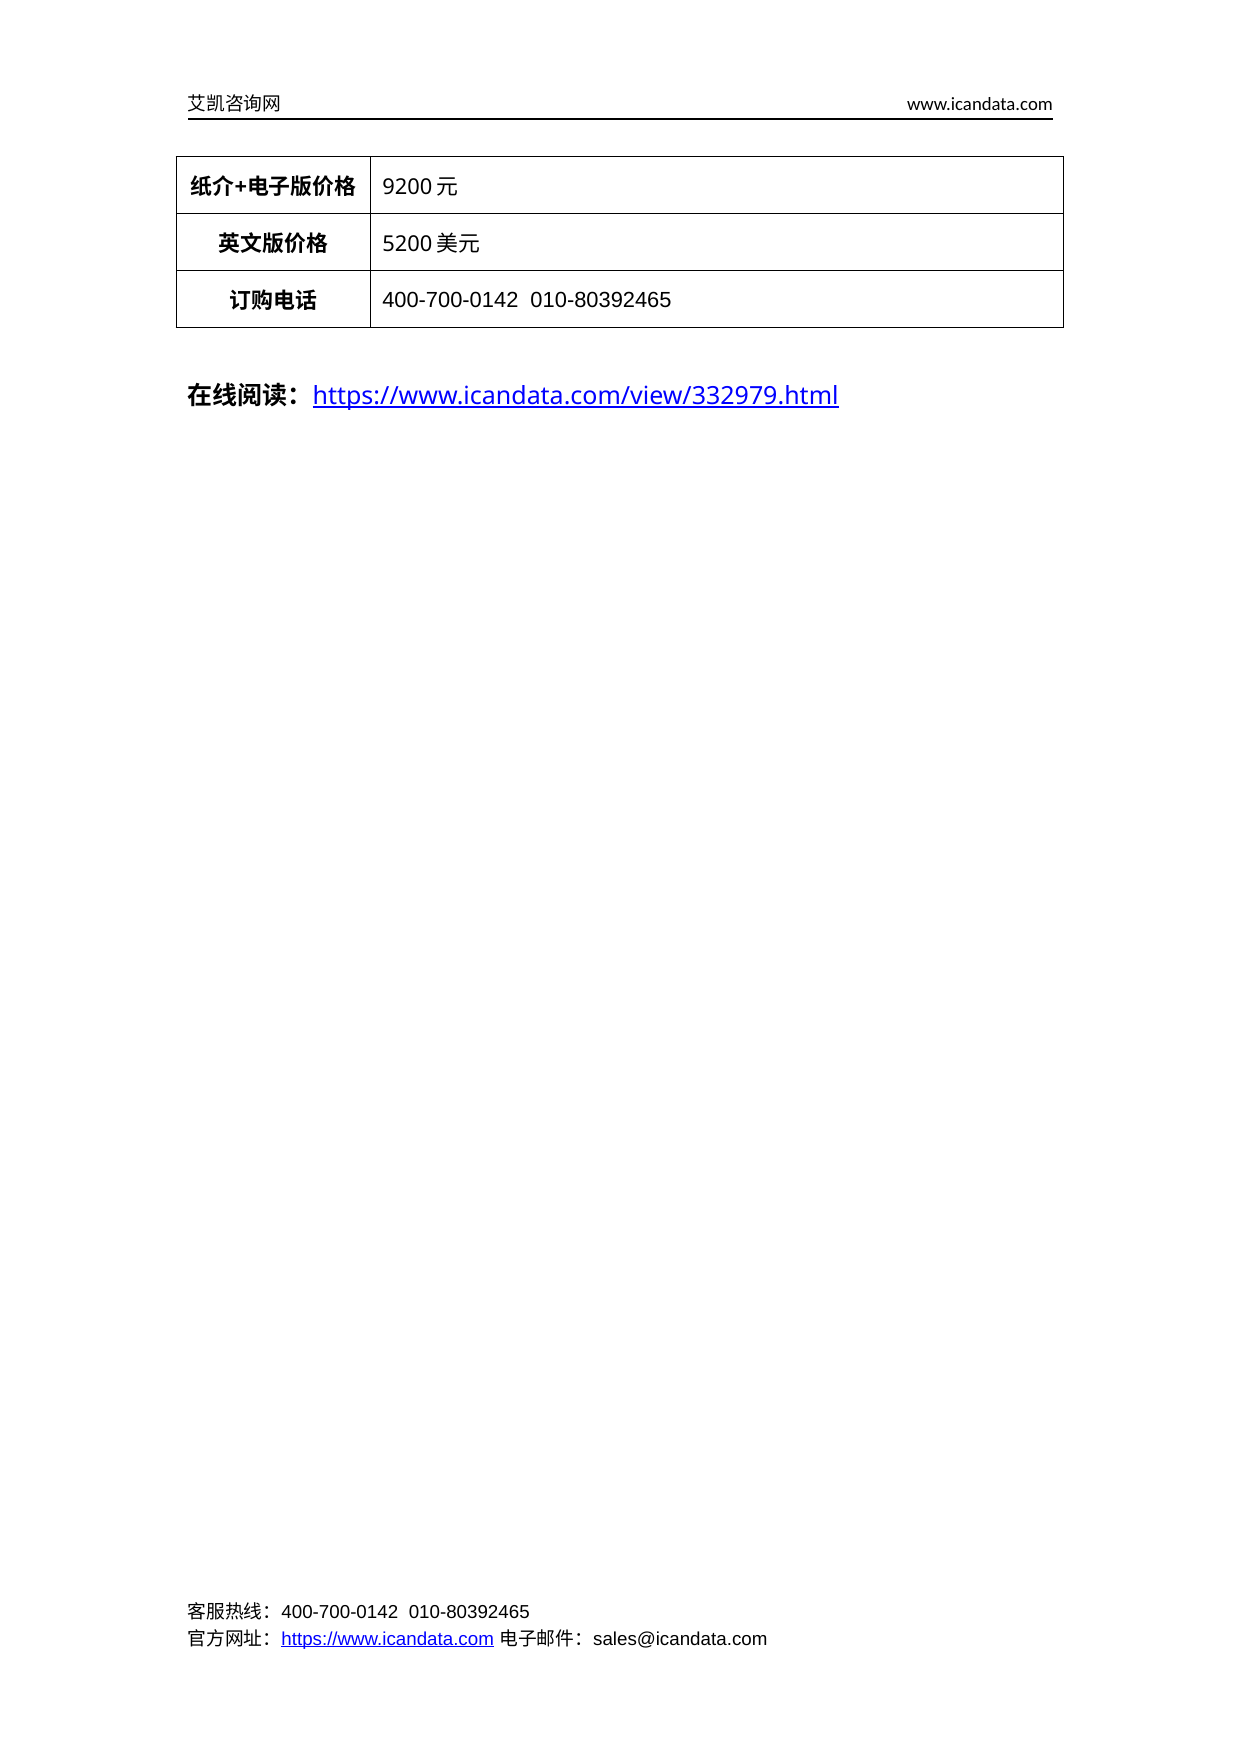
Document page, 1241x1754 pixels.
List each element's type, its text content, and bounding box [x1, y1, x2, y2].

table_cell 英文版价格 [177, 214, 370, 270]
text 在线阅读：https://www.icandata.com/view/332979.html [187, 361, 1053, 426]
table_cell 纸介+电子版价格 [177, 157, 370, 213]
table_cell 5200美元 [371, 214, 1063, 270]
table_cell 400-700-0142 010-80392465 [371, 271, 1063, 327]
table_cell 9200元 [371, 157, 1063, 213]
table_cell 订购电话 [177, 271, 370, 327]
